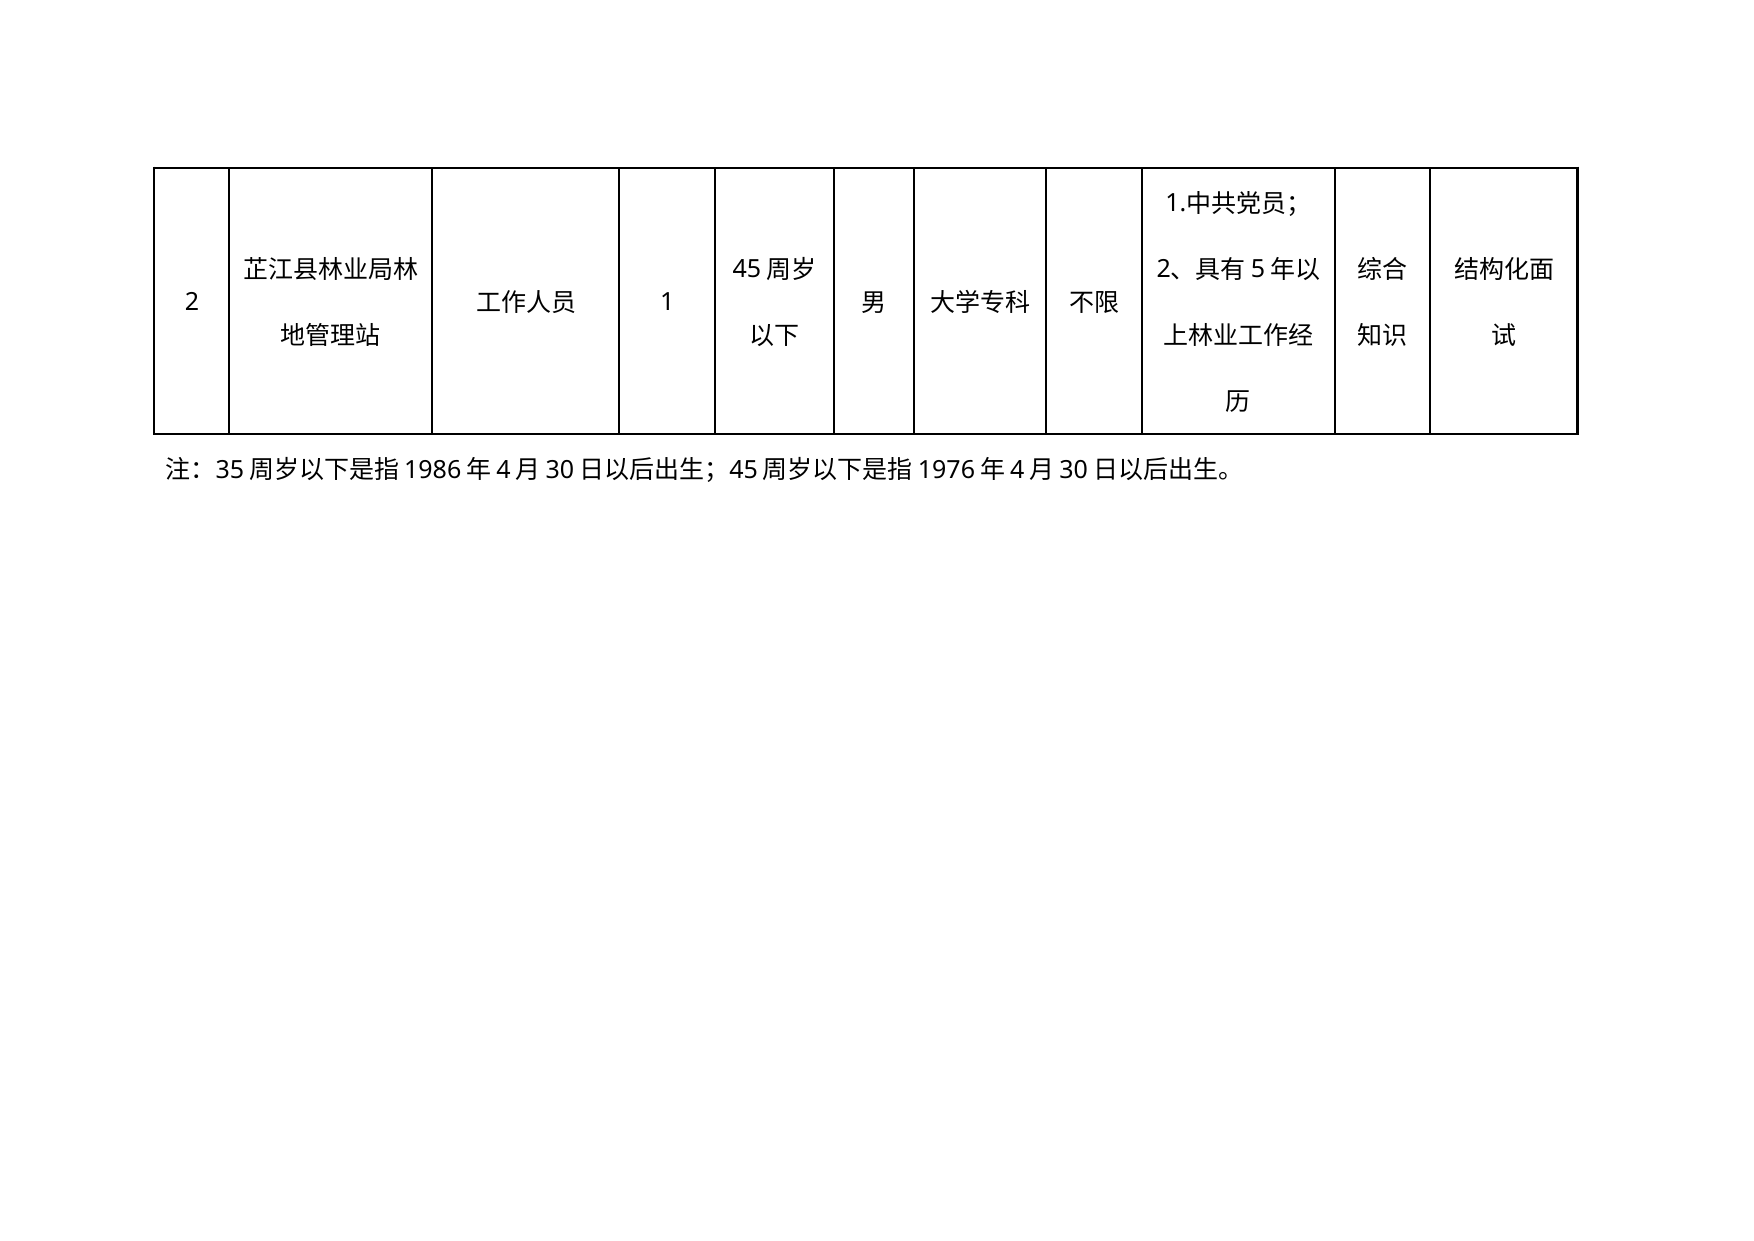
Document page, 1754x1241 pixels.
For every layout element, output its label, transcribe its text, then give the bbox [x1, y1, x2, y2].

table_cell 1.中共党员；2、具有5年以上林业工作经历 [1143, 169, 1334, 433]
table_cell 综合 知识 [1336, 169, 1429, 433]
table_cell 不限 [1047, 169, 1141, 433]
table_cell 1 [620, 169, 714, 433]
table_cell 2 [155, 169, 228, 433]
table_cell 45周岁以下 [716, 169, 833, 433]
table_cell 结构化面试 [1431, 169, 1576, 433]
table_cell 芷江县林业局林地管理站 [230, 169, 431, 433]
table_cell 大学专科 [915, 169, 1045, 433]
table_cell 男 [835, 169, 913, 433]
table_cell 工作人员 [433, 169, 618, 433]
text 注：35周岁以下是指1986年4月30日以后出生；45周岁以下是指1976年4月30日以后出生。 [165, 435, 1589, 501]
